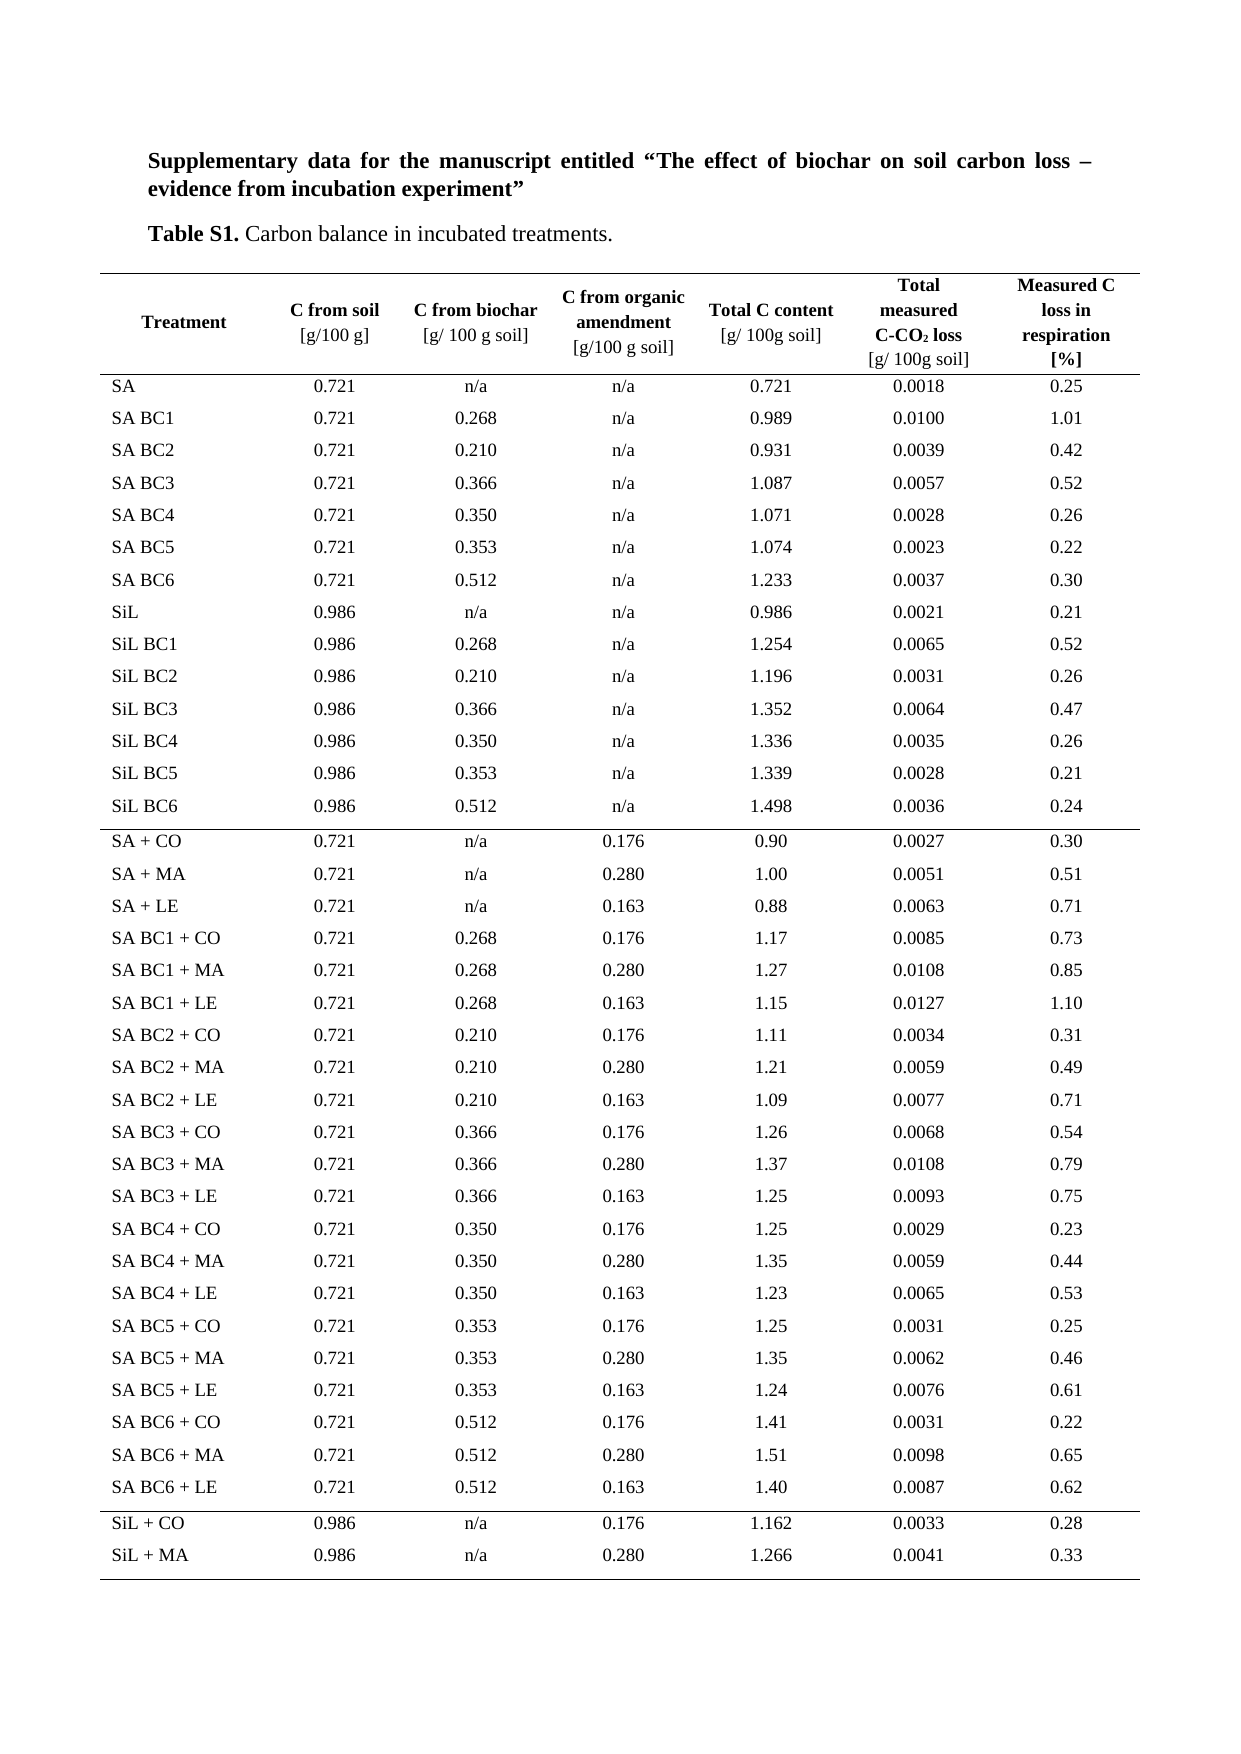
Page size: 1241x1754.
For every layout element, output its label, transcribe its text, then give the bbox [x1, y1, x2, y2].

table_header C from soil [g/100 g] [267, 274, 402, 374]
table_header Total C content [g/ 100g soil] [697, 274, 845, 374]
table_cell SA SA BC1 SA BC2 SA BC3 SA BC4 SA BC5 SA BC6 SiL SiL BC1 SiL BC2 SiL BC3 SiL BC4 SiL BC5 SiL BC6 [100, 375, 267, 829]
table_header C from biochar [g/ 100 g soil] [402, 274, 549, 374]
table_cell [267, 1512, 402, 1579]
table_header Total measured C-CO2 loss [g/ 100g soil] [845, 274, 992, 374]
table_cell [402, 1512, 549, 1579]
table_cell 0.0027 0.0051 0.0063 0.0085 0.0108 0.0127 0.0034 0.0059 0.0077 0.0068 0.0108 0.0093 0.0029 0.0059 0.0065 0.0031 0.0062 0.0076 0.0031 0.0098 0.0087 [845, 830, 992, 1511]
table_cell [697, 1512, 845, 1579]
table_cell 0.90 1.00 0.88 1.17 1.27 1.15 1.11 1.21 1.09 1.26 1.37 1.25 1.25 1.35 1.23 1.25 1.35 1.24 1.41 1.51 1.40 [697, 830, 845, 1511]
table_cell SA + CO SA + MA SA + LE SA BC1 + CO SA BC1 + MA SA BC1 + LE SA BC2 + CO SA BC2 + MA SA BC2 + LE SA BC3 + CO SA BC3 + MA SA BC3 + LE SA BC4 + CO SA BC4 + MA SA BC4 + LE SA BC5 + CO SA BC5 + MA SA BC5 + LE SA BC6 + CO SA BC6 + MA SA BC6 + LE [100, 830, 267, 1511]
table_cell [845, 1512, 992, 1579]
table_cell 0.721 0.721 0.721 0.721 0.721 0.721 0.721 0.721 0.721 0.721 0.721 0.721 0.721 0.721 0.721 0.721 0.721 0.721 0.721 0.721 0.721 [267, 830, 402, 1511]
table_cell 0.30 0.51 0.71 0.73 0.85 1.10 0.31 0.49 0.71 0.54 0.79 0.75 0.23 0.44 0.53 0.25 0.46 0.61 0.22 0.65 0.62 [992, 830, 1140, 1511]
text Supplementary data for the manuscript entitled “The effect of biochar on soil carbon loss – evidence from incubation experiment” [148, 148, 1093, 202]
table_cell 0.721 0.989 0.931 1.087 1.071 1.074 1.233 0.986 1.254 1.196 1.352 1.336 1.339 1.498 [697, 375, 845, 829]
table_cell 0.0018 0.0100 0.0039 0.0057 0.0028 0.0023 0.0037 0.0021 0.0065 0.0031 0.0064 0.0035 0.0028 0.0036 [845, 375, 992, 829]
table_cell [100, 1512, 267, 1579]
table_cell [550, 1512, 697, 1579]
table_cell n/a 0.268 0.210 0.366 0.350 0.353 0.512 n/a 0.268 0.210 0.366 0.350 0.353 0.512 [402, 375, 549, 829]
table_header Measured C loss in respiration [%] [992, 274, 1140, 374]
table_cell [992, 1512, 1140, 1579]
table_cell 0.176 0.280 0.163 0.176 0.280 0.163 0.176 0.280 0.163 0.176 0.280 0.163 0.176 0.280 0.163 0.176 0.280 0.163 0.176 0.280 0.163 [550, 830, 697, 1511]
table_cell 0.721 0.721 0.721 0.721 0.721 0.721 0.721 0.986 0.986 0.986 0.986 0.986 0.986 0.986 [267, 375, 402, 829]
table_header Treatment [100, 274, 267, 374]
table_header C from organic amendment [g/100 g soil] [550, 274, 697, 374]
table_cell n/a n/a n/a n/a n/a n/a n/a n/a n/a n/a n/a n/a n/a n/a [550, 375, 697, 829]
table_cell n/a n/a n/a 0.268 0.268 0.268 0.210 0.210 0.210 0.366 0.366 0.366 0.350 0.350 0.350 0.353 0.353 0.353 0.512 0.512 0.512 [402, 830, 549, 1511]
text Table S1. Carbon balance in incubated treatments. [148, 220, 1093, 246]
table_cell 0.25 1.01 0.42 0.52 0.26 0.22 0.30 0.21 0.52 0.26 0.47 0.26 0.21 0.24 [992, 375, 1140, 829]
